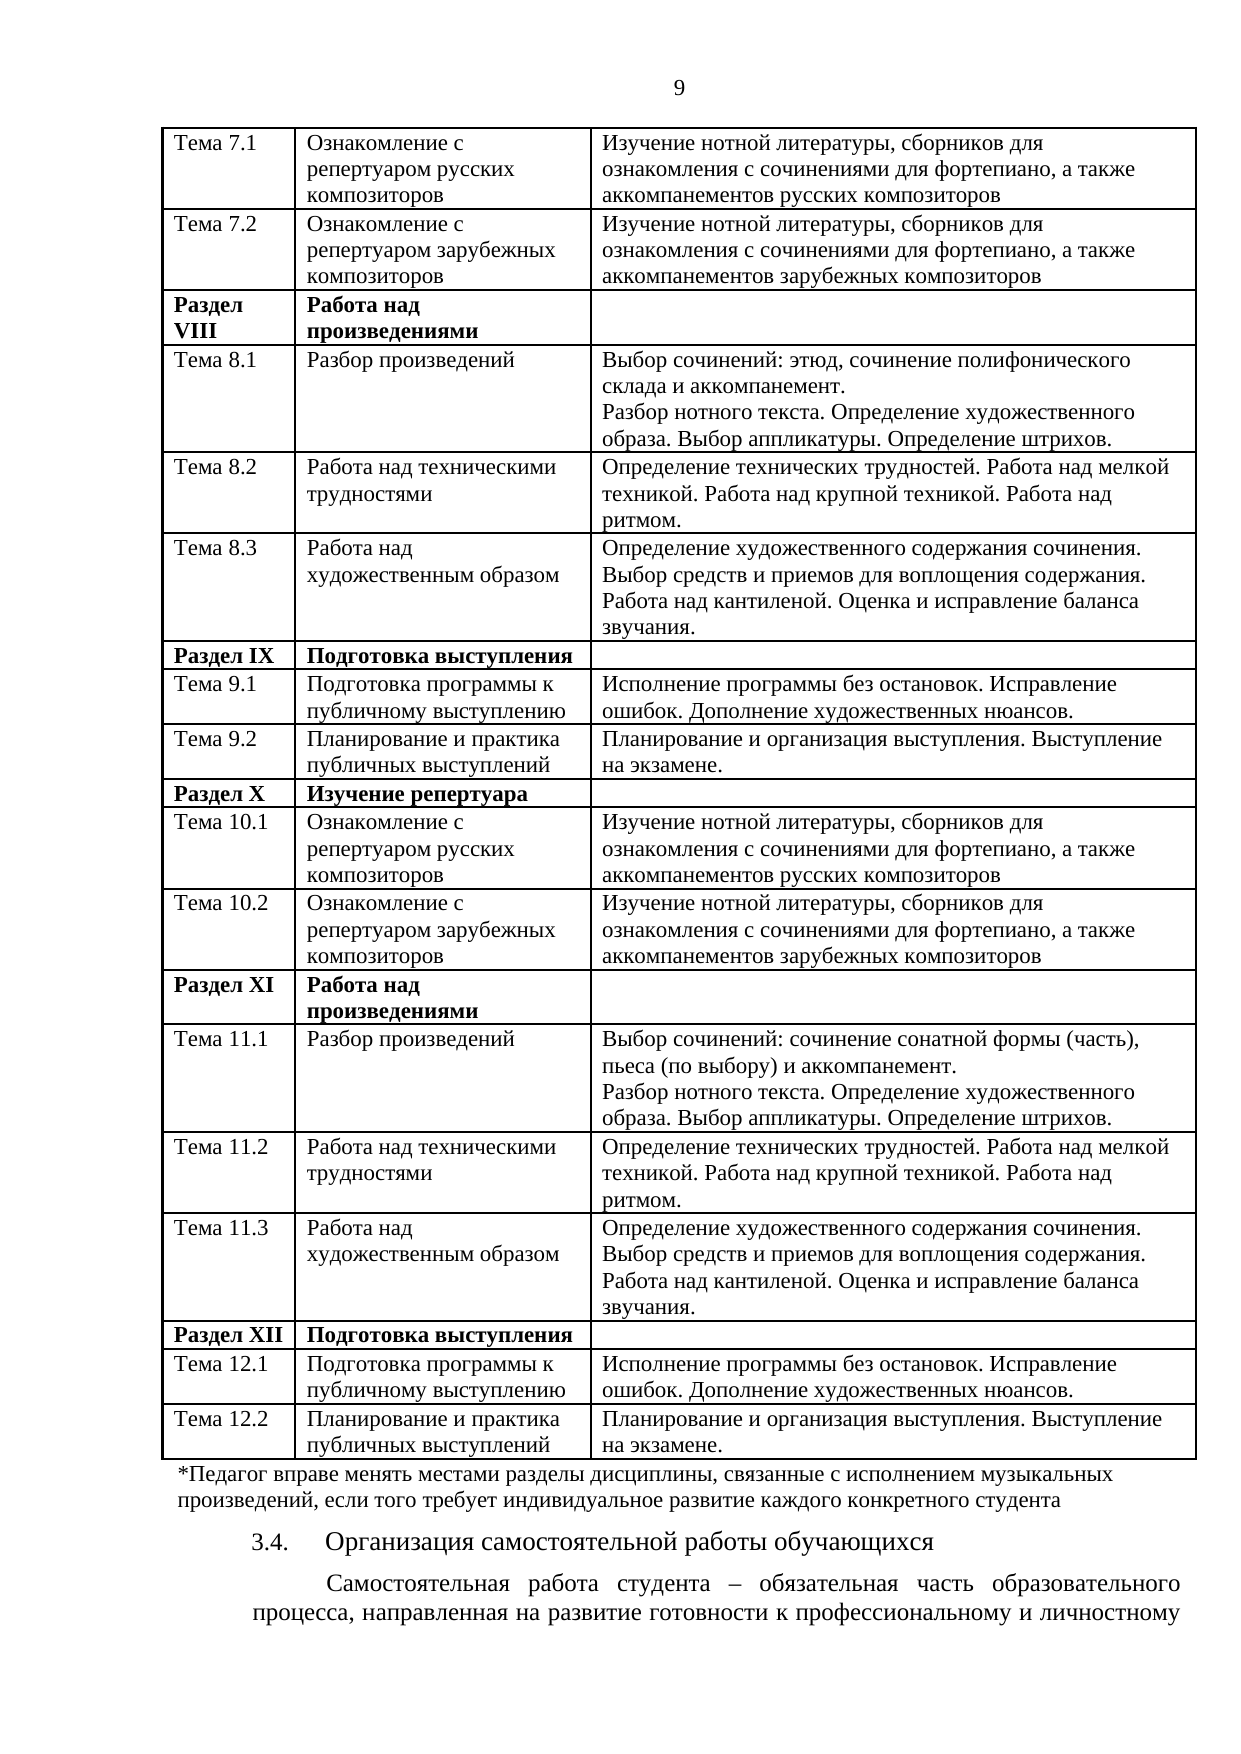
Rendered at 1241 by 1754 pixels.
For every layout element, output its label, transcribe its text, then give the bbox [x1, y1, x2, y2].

table_cell Тема 11.1 [164, 1025, 294, 1131]
table_cell Работа над художественным образом [296, 534, 590, 640]
table_cell Ознакомление с репертуаром русских композиторов [296, 808, 590, 887]
table_cell Тема 12.1 [164, 1350, 294, 1403]
table_cell [592, 291, 1195, 344]
table_cell Планирование и практика публичных выступлений [296, 1405, 590, 1457]
table_cell Тема 12.2 [164, 1405, 294, 1457]
table_cell Тема 9.2 [164, 725, 294, 778]
table_cell Работа над произведениями [296, 971, 590, 1023]
table_cell Тема 8.3 [164, 534, 294, 640]
table_cell Раздел XI [164, 971, 294, 1023]
table_cell Изучение нотной литературы, сборников для ознакомления с сочинениями для фортепиано, а также аккомпанементов зарубежных композиторов [592, 890, 1195, 968]
table_cell Тема 8.2 [164, 453, 294, 532]
table_cell Тема 10.1 [164, 808, 294, 887]
table_cell Ознакомление с репертуаром русских композиторов [296, 129, 590, 208]
table_cell Тема 8.1 [164, 346, 294, 451]
table_cell Выбор сочинений: сочинение сонатной формы (часть), пьеса (по выбору) и аккомпанемент. Разбор нотного текста. Определение художественного образа. Выбор аппликатуры. Определение штрихов. [592, 1025, 1195, 1131]
table_cell Разбор произведений [296, 1025, 590, 1131]
table_cell Работа над техническими трудностями [296, 453, 590, 532]
table_cell [592, 971, 1195, 1023]
table_cell Изучение нотной литературы, сборников для ознакомления с сочинениями для фортепиано, а также аккомпанементов зарубежных композиторов [592, 210, 1195, 289]
table_cell Тема 11.2 [164, 1133, 294, 1212]
table_cell Определение художественного содержания сочинения. Выбор средств и приемов для воплощения содержания. Работа над кантиленой. Оценка и исправление баланса звучания. [592, 534, 1195, 640]
table_cell Тема 9.1 [164, 670, 294, 723]
table_cell Подготовка выступления [296, 1322, 590, 1348]
subtitle Организация самостоятельной работы обучающихся [251, 1525, 1181, 1556]
table_cell Исполнение программы без остановок. Исправление ошибок. Дополнение художественных нюансов. [592, 670, 1195, 723]
table_cell Тема 10.2 [164, 890, 294, 968]
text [252, 1568, 1181, 1626]
table_cell Определение технических трудностей. Работа над мелкой техникой. Работа над крупной техникой. Работа над ритмом. [592, 453, 1195, 532]
table_cell Работа над художественным образом [296, 1214, 590, 1319]
table_cell Тема 7.1 [164, 129, 294, 208]
table_cell Раздел XII [164, 1322, 294, 1348]
table_cell Тема 11.3 [164, 1214, 294, 1319]
table_cell Изучение репертуара [296, 780, 590, 806]
table_cell Ознакомление с репертуаром зарубежных композиторов [296, 210, 590, 289]
table_cell Работа над произведениями [296, 291, 590, 344]
table_cell [592, 1322, 1195, 1348]
table_cell Изучение нотной литературы, сборников для ознакомления с сочинениями для фортепиано, а также аккомпанементов русских композиторов [592, 808, 1195, 887]
table_cell Подготовка программы к публичному выступлению [296, 1350, 590, 1403]
table_cell Определение технических трудностей. Работа над мелкой техникой. Работа над крупной техникой. Работа над ритмом. [592, 1133, 1195, 1212]
table_cell Подготовка выступления [296, 642, 590, 668]
table_cell Работа над техническими трудностями [296, 1133, 590, 1212]
table_cell Раздел VIII [164, 291, 294, 344]
table_cell Тема 7.2 [164, 210, 294, 289]
table_cell Исполнение программы без остановок. Исправление ошибок. Дополнение художественных нюансов. [592, 1350, 1195, 1403]
table_cell Раздел X [164, 780, 294, 806]
table_cell Планирование и организация выступления. Выступление на экзамене. [592, 725, 1195, 778]
table_cell Планирование и организация выступления. Выступление на экзамене. [592, 1405, 1195, 1457]
table_cell [592, 642, 1195, 668]
table_cell Планирование и практика публичных выступлений [296, 725, 590, 778]
text *Педагог вправе менять местами разделы дисциплины, связанные с исполнением музыкальных произведений, если того требует индивидуальное развитие каждого конкретного студента [177, 1460, 1181, 1512]
table_cell Подготовка программы к публичному выступлению [296, 670, 590, 723]
table_cell Определение художественного содержания сочинения. Выбор средств и приемов для воплощения содержания. Работа над кантиленой. Оценка и исправление баланса звучания. [592, 1214, 1195, 1319]
table_cell Выбор сочинений: этюд, сочинение полифонического склада и аккомпанемент. Разбор нотного текста. Определение художественного образа. Выбор аппликатуры. Определение штрихов. [592, 346, 1195, 451]
table_cell Ознакомление с репертуаром зарубежных композиторов [296, 890, 590, 968]
table_cell [592, 780, 1195, 806]
table_cell Раздел IX [164, 642, 294, 668]
table_cell Разбор произведений [296, 346, 590, 451]
table_cell Изучение нотной литературы, сборников для ознакомления с сочинениями для фортепиано, а также аккомпанементов русских композиторов [592, 129, 1195, 208]
